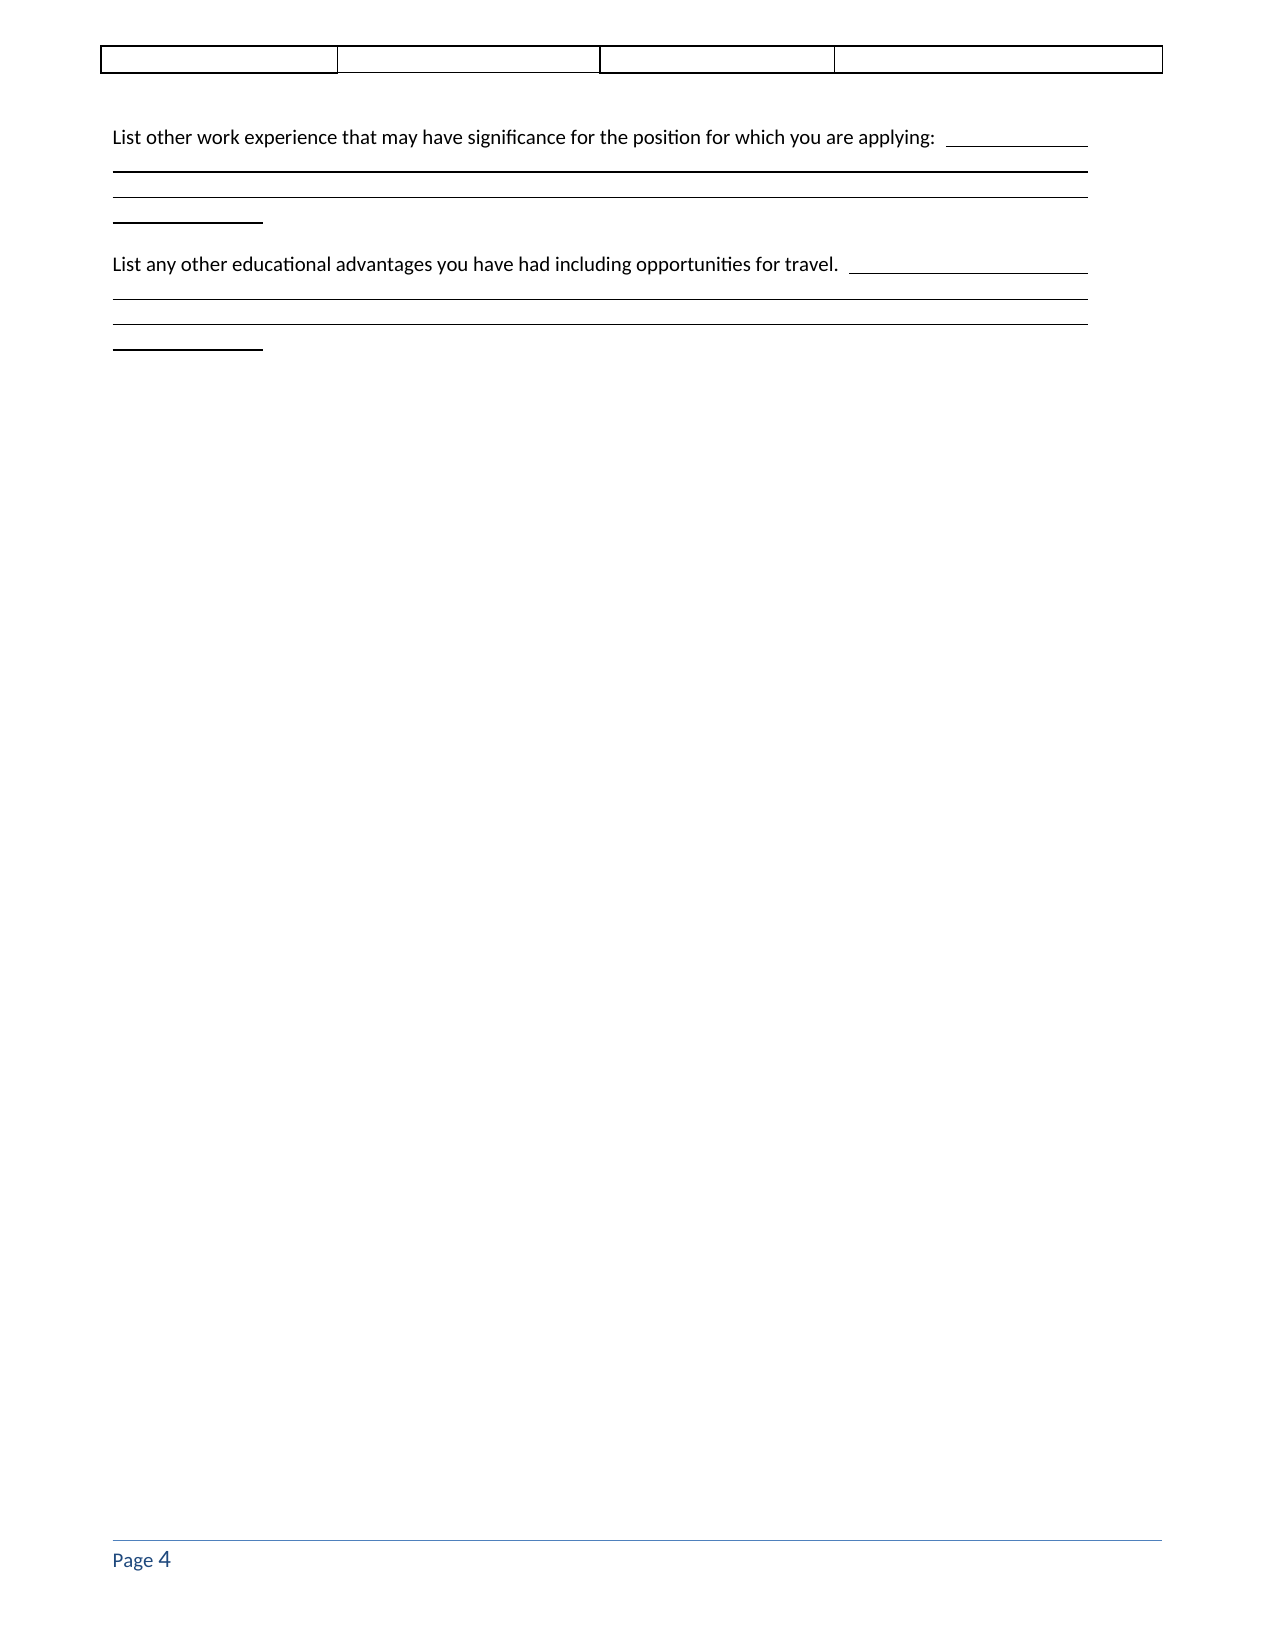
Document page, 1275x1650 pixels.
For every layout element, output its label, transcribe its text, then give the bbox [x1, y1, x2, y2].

table_cell [601, 47, 834, 72]
table_cell [102, 47, 337, 72]
text List other work experience that may have significance for the position for which you are applying: [112, 124, 1162, 226]
table_cell [835, 47, 1162, 72]
table_cell [338, 47, 599, 72]
text List any other educational advantages you have had including opportunities for travel. [112, 251, 1162, 353]
